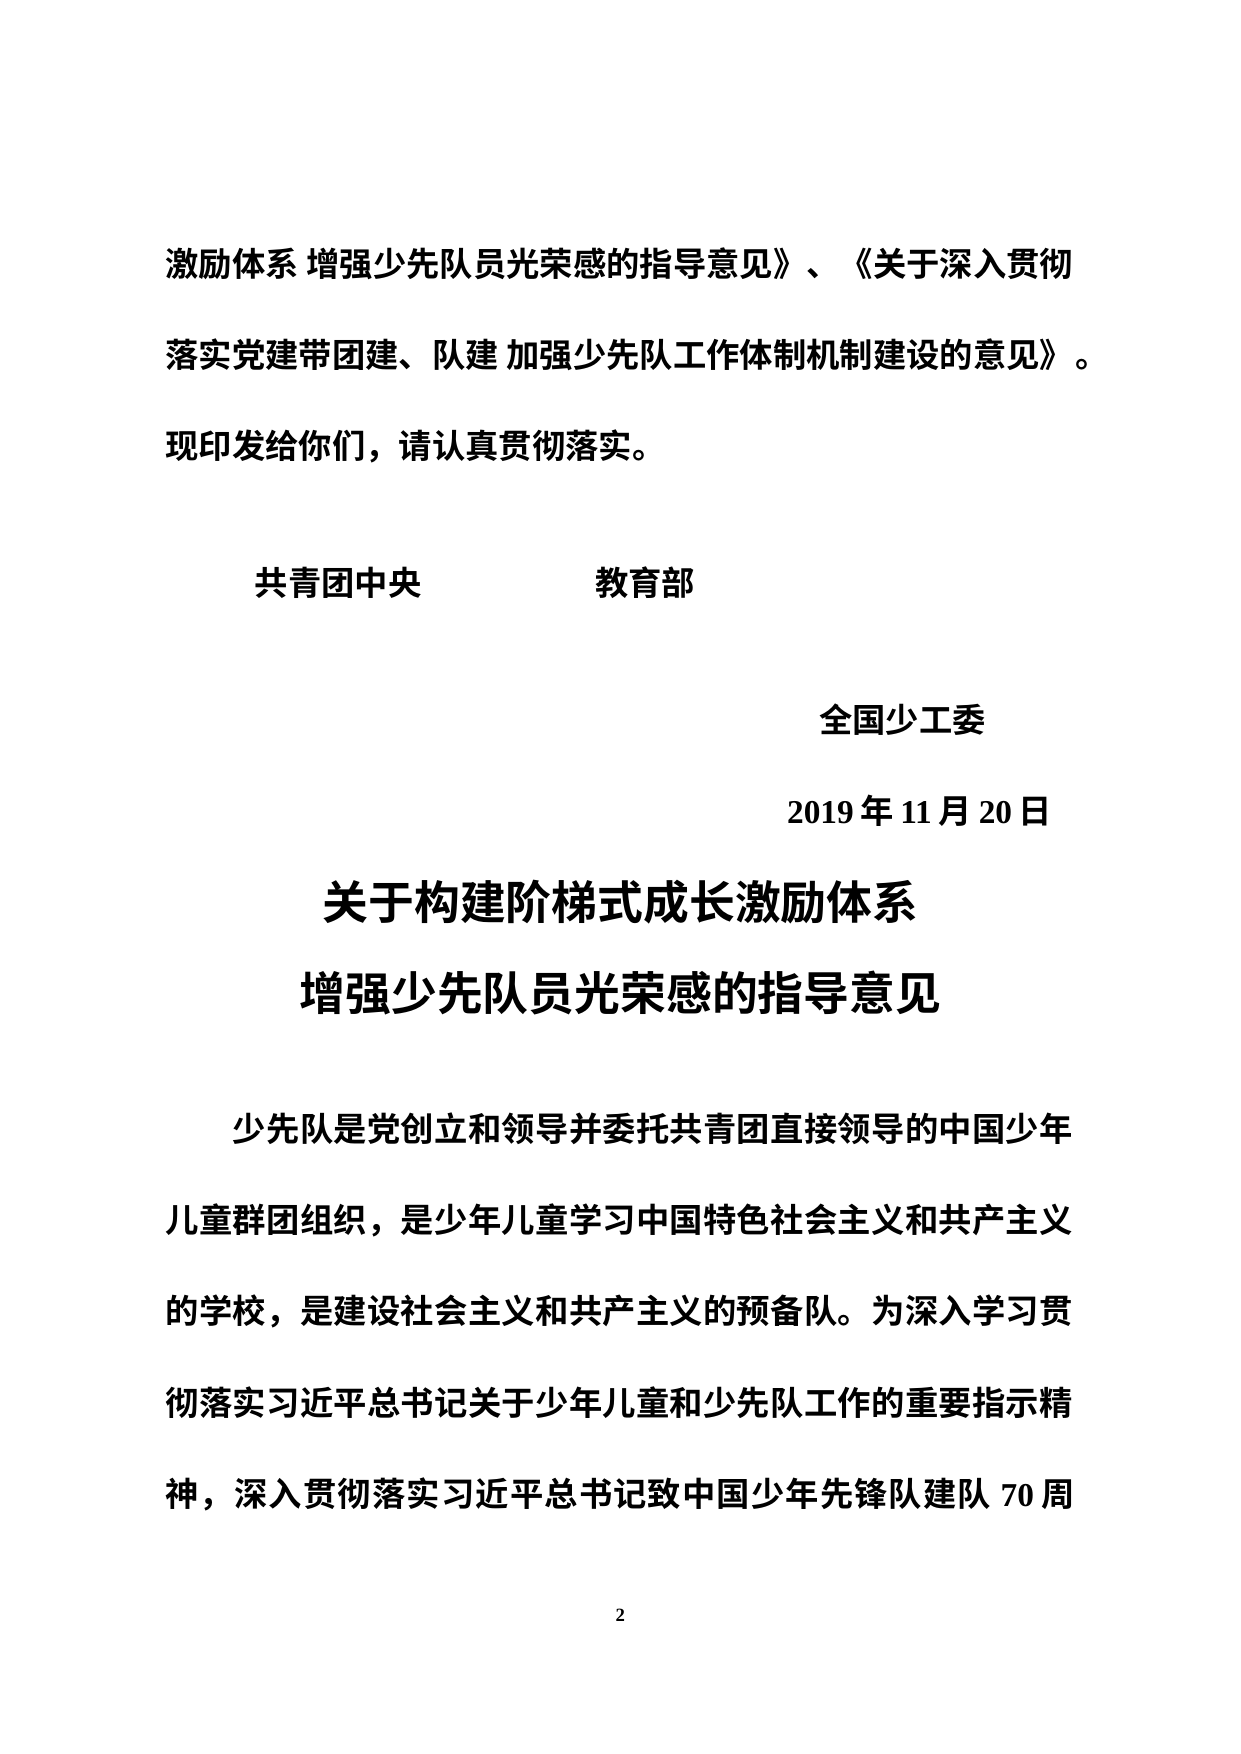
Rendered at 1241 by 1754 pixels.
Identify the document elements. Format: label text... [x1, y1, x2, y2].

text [165, 217, 1075, 490]
text 关于构建阶梯式成长激励体系 [165, 854, 1075, 945]
text 全国少工委 [165, 672, 1075, 763]
text 共青团中央 教育部 [165, 536, 1075, 627]
text 增强少先队员光荣感的指导意见 [165, 945, 1075, 1036]
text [165, 1082, 1075, 1537]
text 2019年11月20日 [165, 763, 1075, 854]
